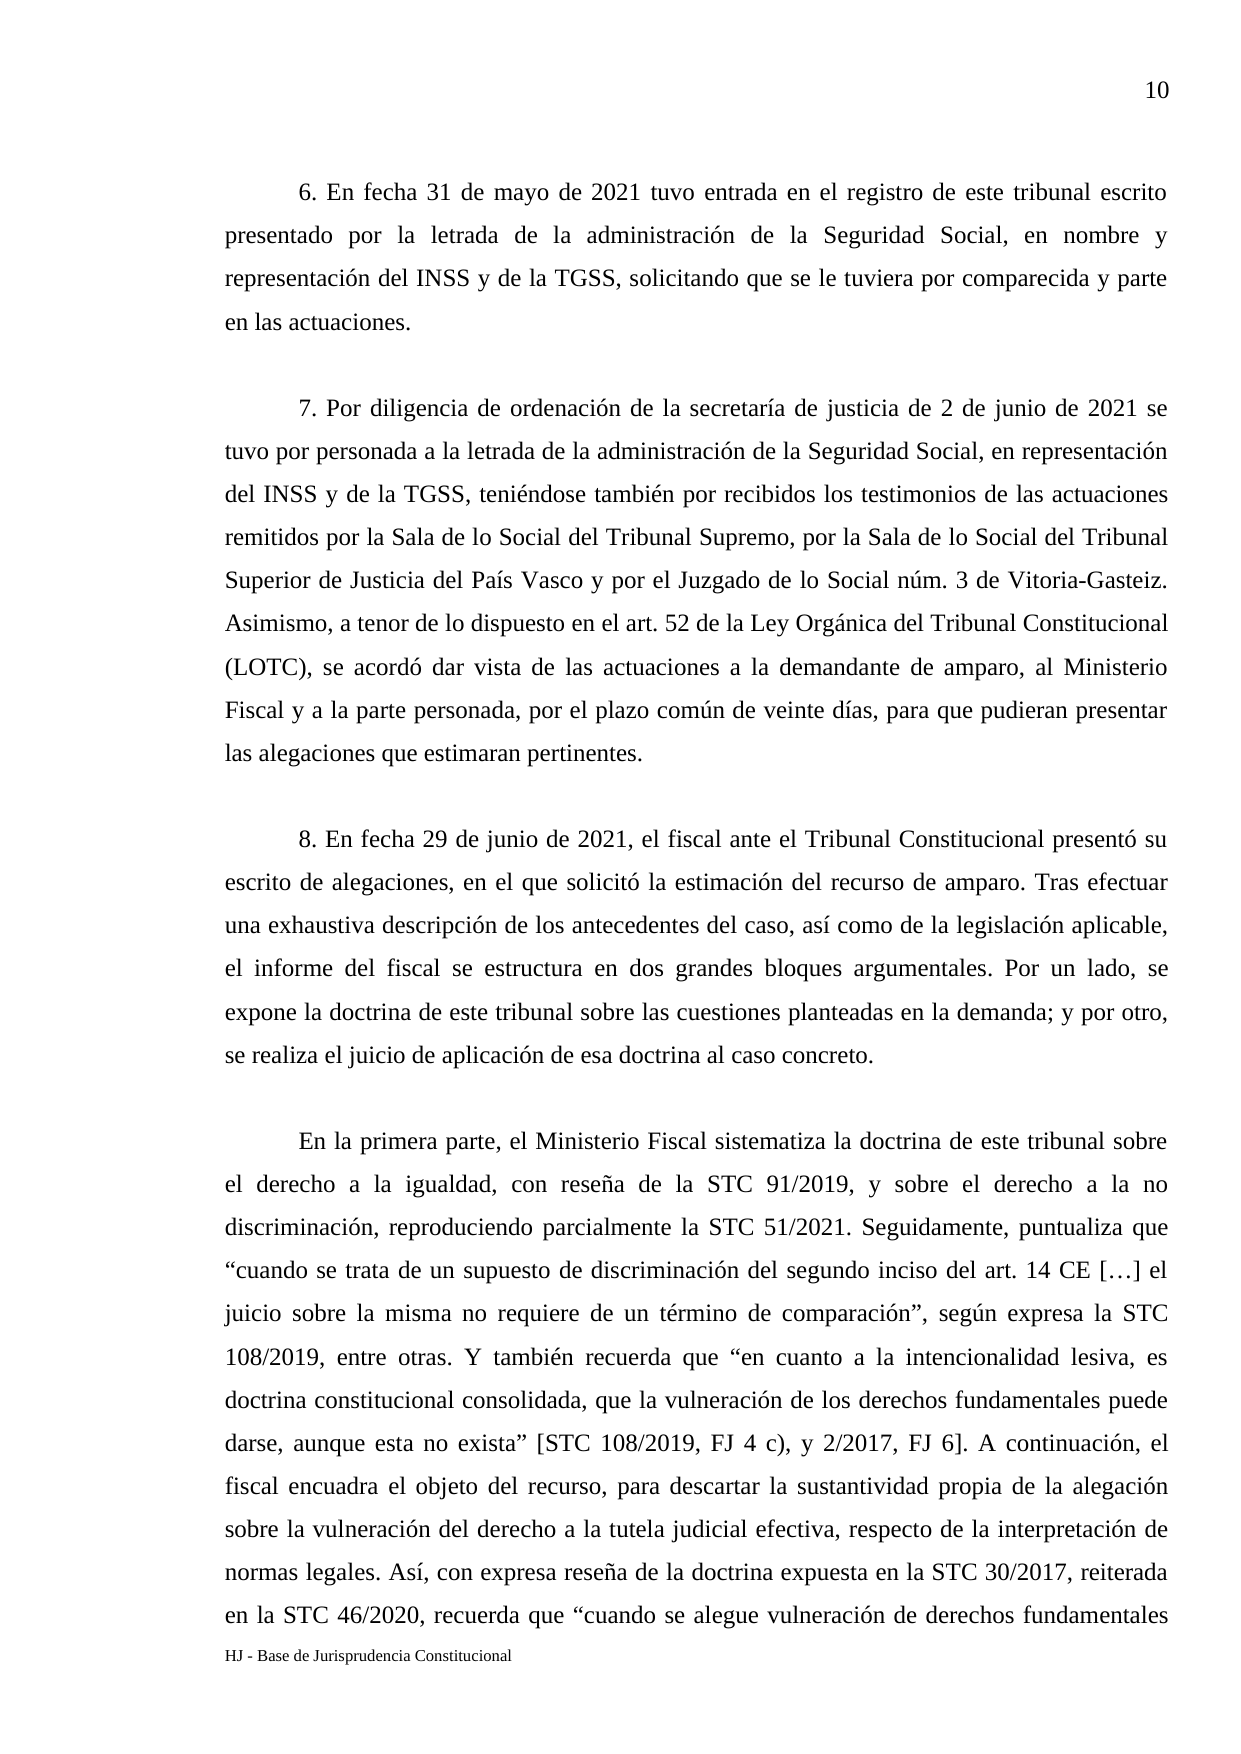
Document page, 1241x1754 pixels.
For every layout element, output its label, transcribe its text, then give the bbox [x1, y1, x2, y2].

text 6. En fecha 31 de mayo de 2021 tuvo entrada en el registro de este tribunal escrito presentado por la letrada de la administración de la Seguridad Social, en nombre y representación del INSS y de la TGSS, solicitando que se le tuviera por comparecida y parte en las actuaciones. [224, 177, 1169, 335]
text 8. En fecha 29 de junio de 2021, el fiscal ante el Tribunal Constitucional presentó su escrito de alegaciones, en el que solicitó la estimación del recurso de amparo. Tras efectuar una exhaustiva descripción de los antecedentes del caso, así como de la legislación aplicable, el informe del fiscal se estructura en dos grandes bloques argumentales. Por un lado, se expone la doctrina de este tribunal sobre las cuestiones planteadas en la demanda; y por otro, se realiza el juicio de aplicación de esa doctrina al caso concreto. [224, 824, 1169, 1068]
text 7. Por diligencia de ordenación de la secretaría de justicia de 2 de junio de 2021 se tuvo por personada a la letrada de la administración de la Seguridad Social, en representación del INSS y de la TGSS, teniéndose también por recibidos los testimonios de las actuaciones remitidos por la Sala de lo Social del Tribunal Supremo, por la Sala de lo Social del Tribunal Superior de Justicia del País Vasco y por el Juzgado de lo Social núm. 3 de Vitoria-Gasteiz. Asimismo, a tenor de lo dispuesto en el art. 52 de la Ley Orgánica del Tribunal Constitucional (LOTC), se acordó dar vista de las actuaciones a la demandante de amparo, al Ministerio Fiscal y a la parte personada, por el plazo común de veinte días, para que pudieran presentar las alegaciones que estimaran pertinentes. [224, 393, 1169, 767]
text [224, 1126, 1169, 1629]
